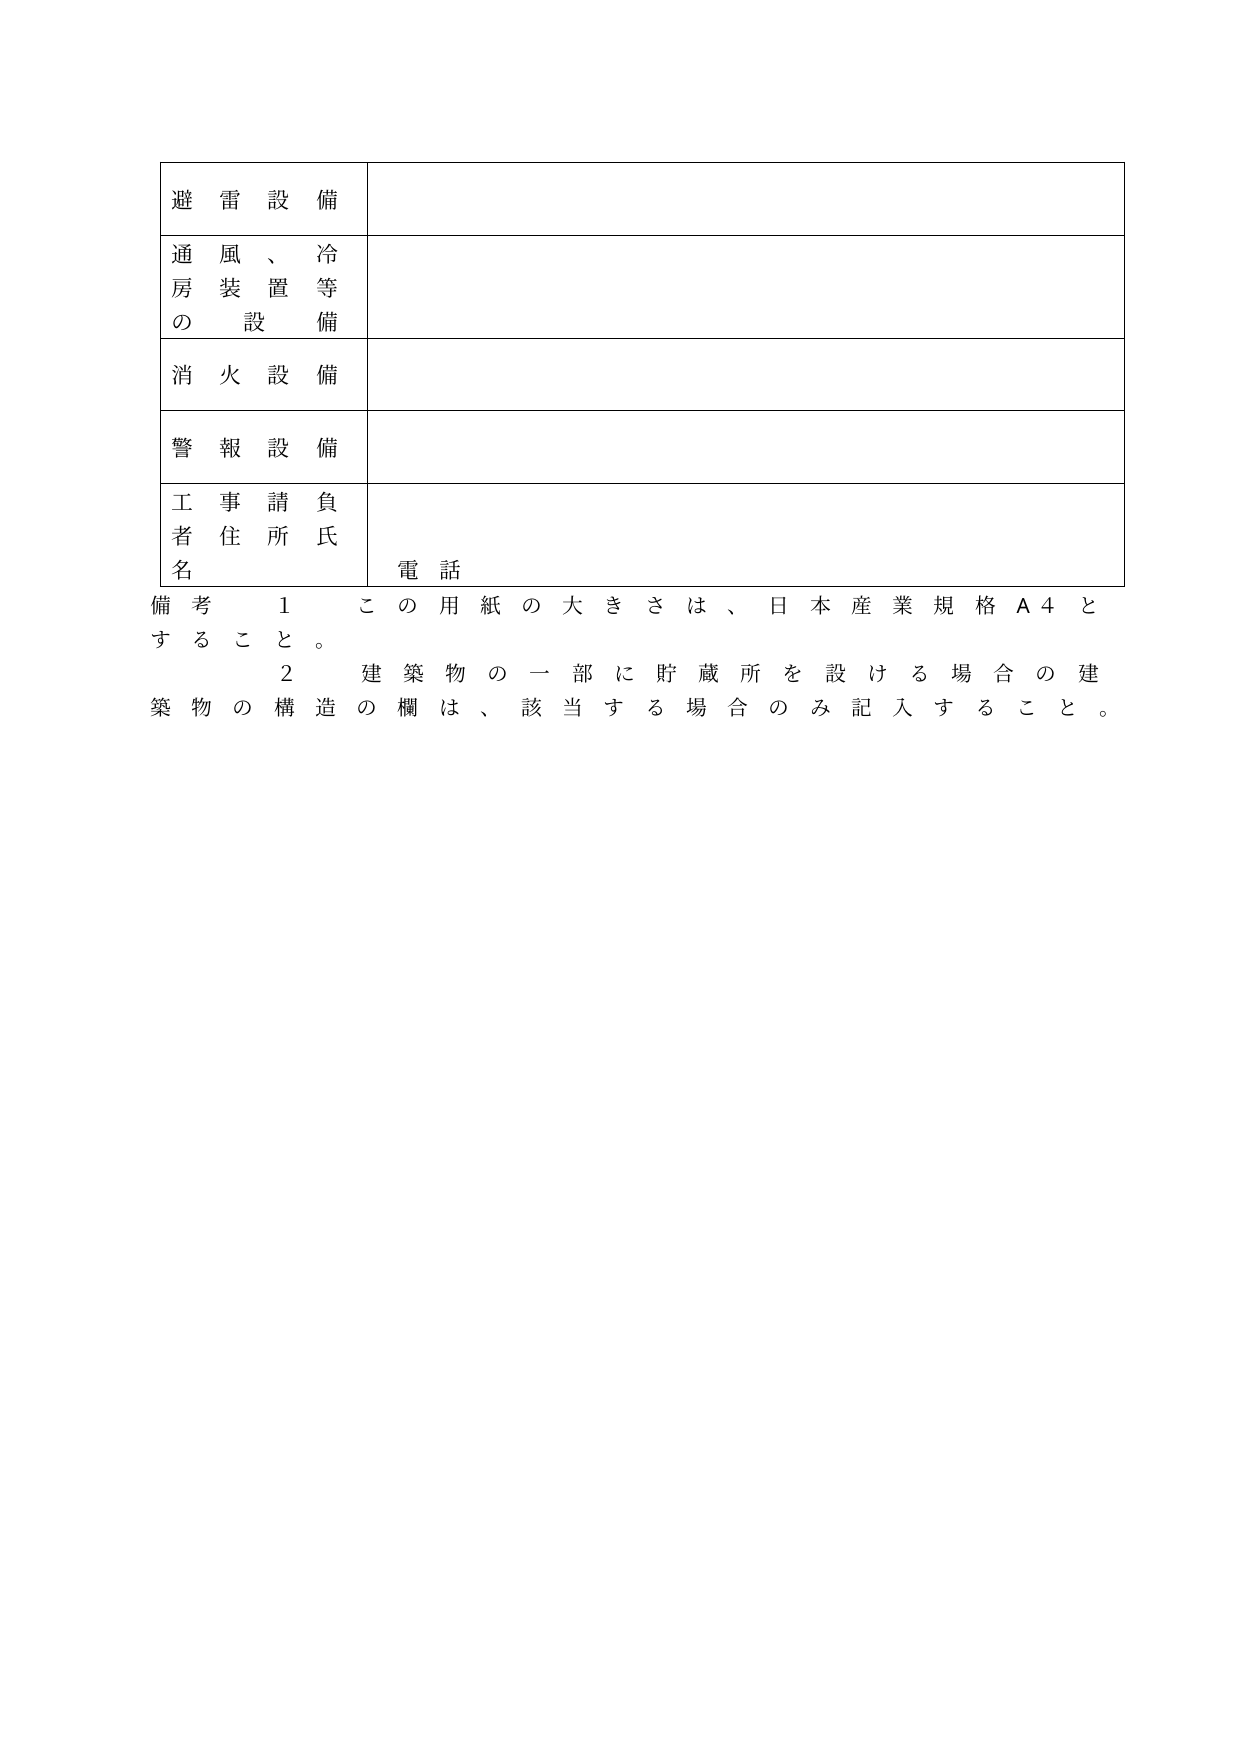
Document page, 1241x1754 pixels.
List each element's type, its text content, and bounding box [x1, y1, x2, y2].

text 備考 １ この用紙の大きさは、日本産業規格A４とすること。 [150, 587, 1119, 655]
table_cell 工事請負者住所氏名 [161, 484, 367, 586]
table_cell [368, 163, 1124, 234]
table_cell 避雷設備 [161, 163, 367, 234]
table_cell [368, 411, 1124, 483]
table_cell 通風、冷房装置等 の設備 [161, 236, 367, 337]
table_cell 電話 [368, 484, 1124, 586]
table_cell [368, 339, 1124, 410]
table_cell 警報設備 [161, 411, 367, 483]
text ２ 建築物の一部に貯蔵所を設ける場合の建築物の構造の欄は、該当する場合のみ記入すること。 [150, 655, 1119, 723]
table_cell [368, 236, 1124, 337]
table_cell 消火設備 [161, 339, 367, 410]
